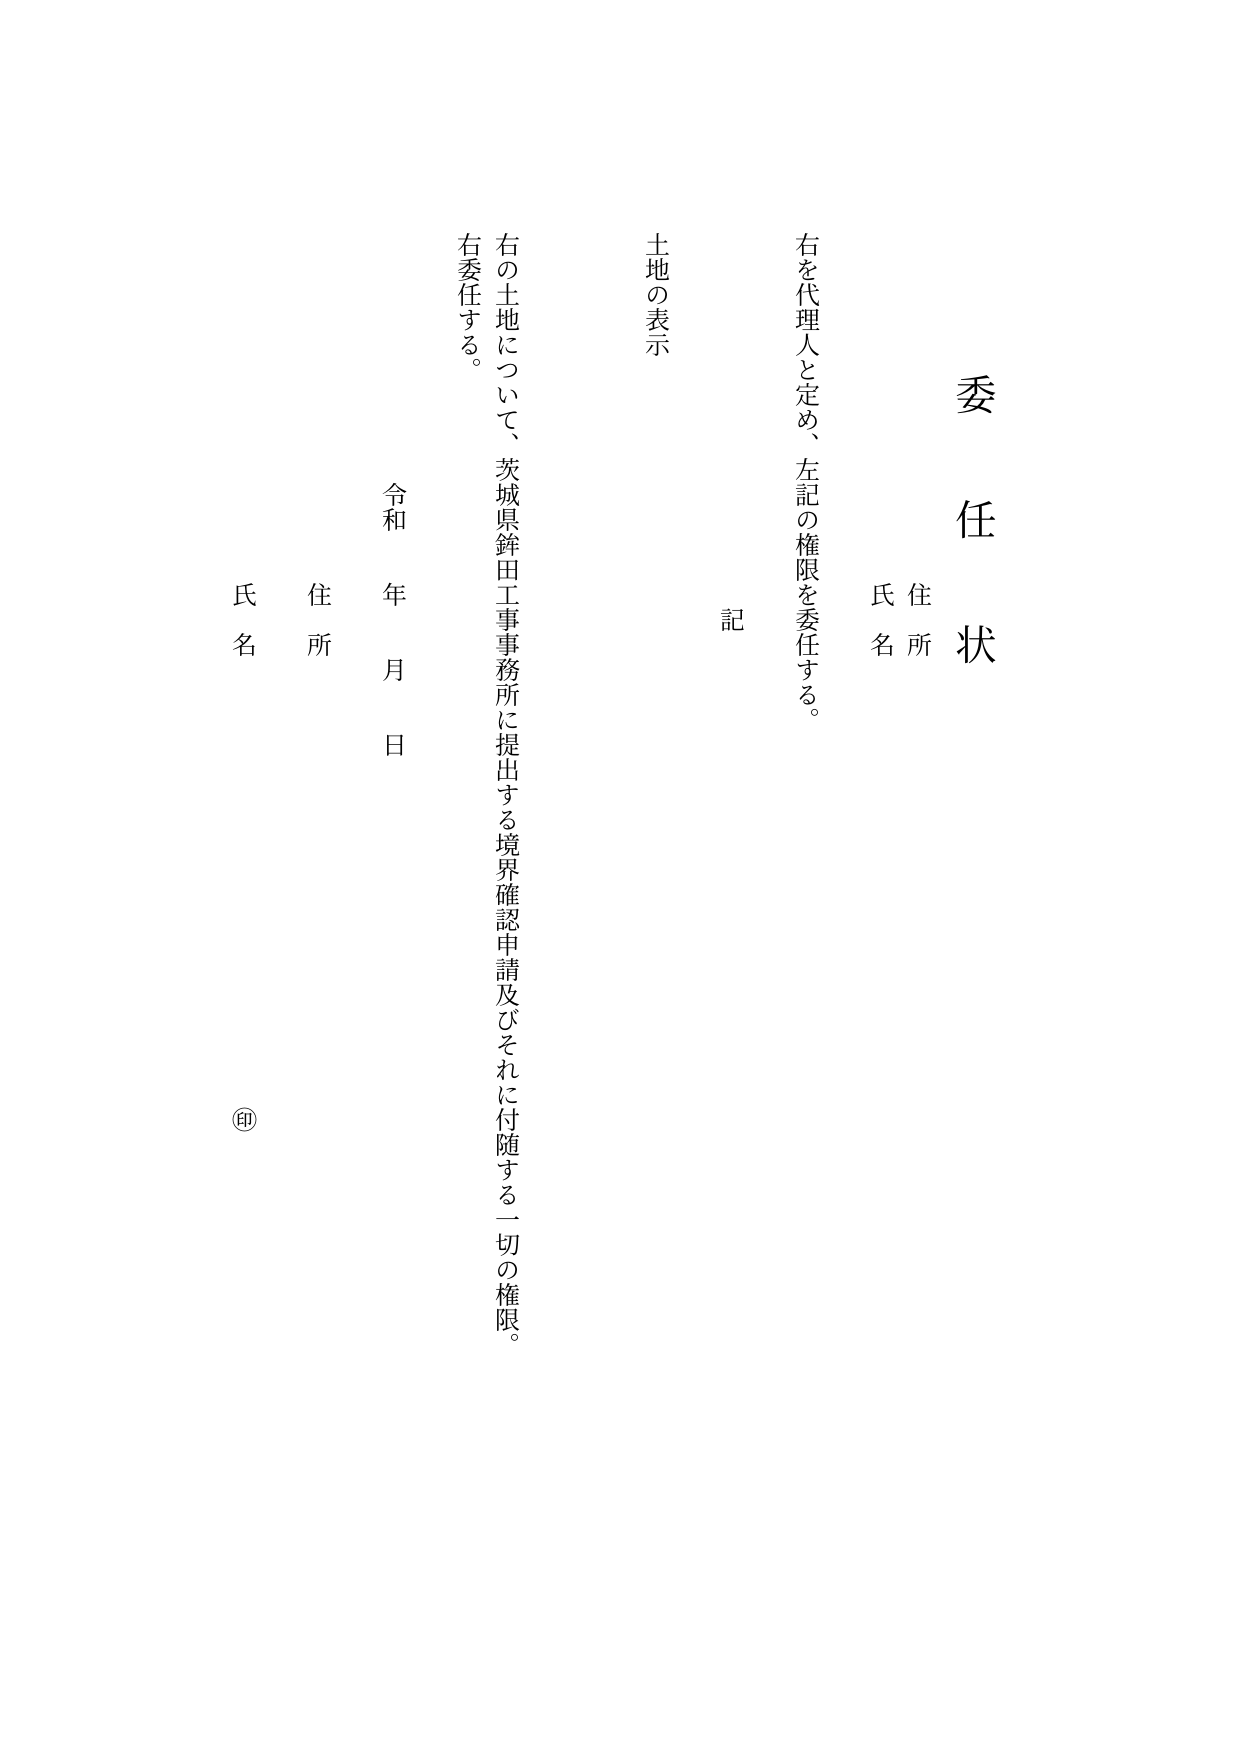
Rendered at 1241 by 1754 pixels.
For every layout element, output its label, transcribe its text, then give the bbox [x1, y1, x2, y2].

text 住 所 [901, 207, 939, 1577]
text 右を代理人と定め、左記の権限を委任する。 [789, 207, 826, 1577]
text 氏 名 [864, 207, 901, 1577]
text 氏 名 ㊞ [226, 207, 264, 1577]
text 令和 年 月 日 [376, 207, 414, 1577]
text 土地の表示 [639, 207, 676, 1577]
text 記 [714, 207, 751, 1577]
text 委 任 状 [939, 207, 1014, 1577]
text 右の土地について、茨城県鉾田工事事務所に提出する境界確認申請及びそれに付随する一切の権限。 [489, 207, 526, 1577]
text 住 所 [301, 207, 339, 1577]
text 右委任する。 [451, 207, 489, 1577]
